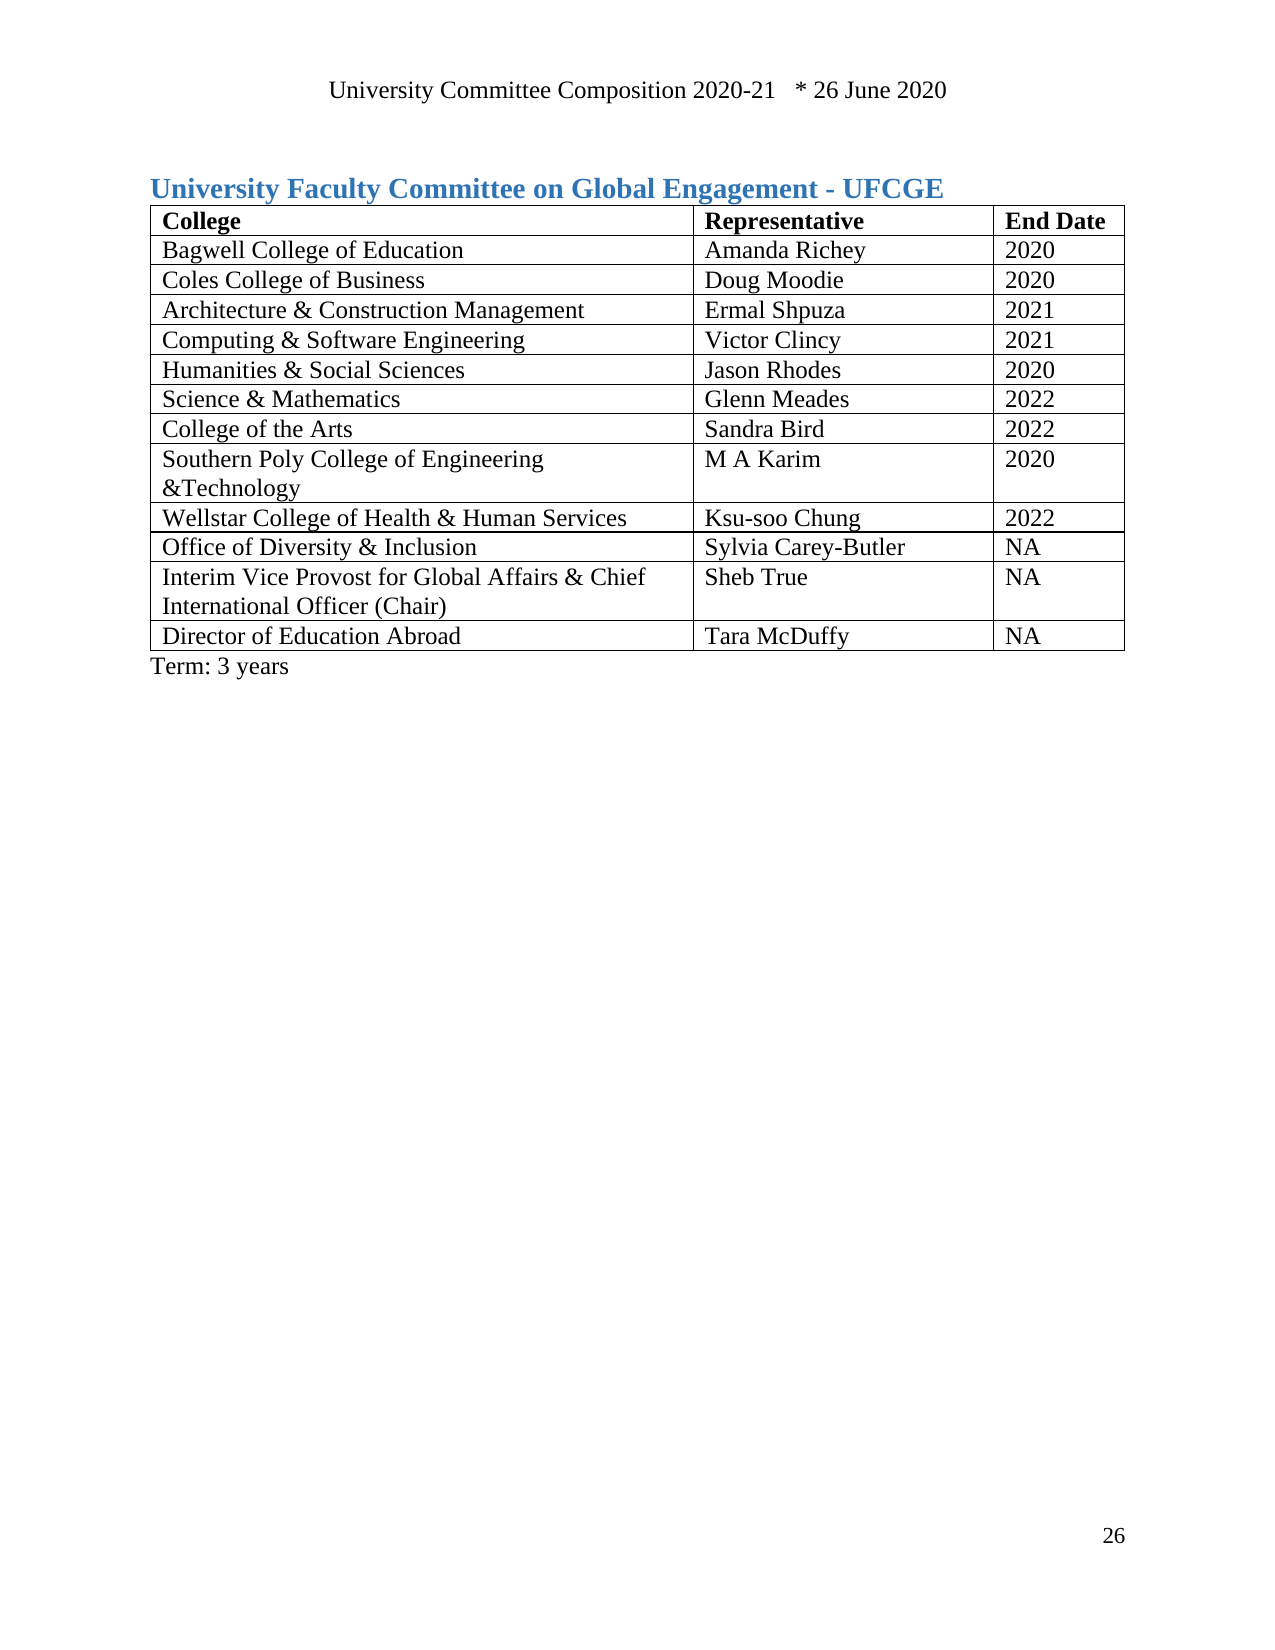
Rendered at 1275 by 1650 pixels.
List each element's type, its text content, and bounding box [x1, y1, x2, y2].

table_cell Amanda Richey [694, 236, 993, 264]
table_cell 2022 [994, 503, 1124, 531]
table_cell Ksu-soo Chung [694, 503, 993, 531]
table_cell NA [994, 562, 1124, 620]
table_cell Interim Vice Provost for Global Affairs & Chief International Officer (Chair) [151, 562, 693, 620]
table_cell Sheb True [694, 562, 993, 620]
table_cell 2022 [994, 385, 1124, 413]
table_cell Coles College of Business [151, 265, 693, 294]
table_cell Bagwell College of Education [151, 236, 693, 264]
table_cell Architecture & Construction Management [151, 295, 693, 324]
table_cell 2020 [994, 265, 1124, 294]
table_cell NA [994, 621, 1124, 649]
table_cell Wellstar College of Health & Human Services [151, 503, 693, 531]
subtitle University Faculty Committee on Global Engagement - UFCGE [150, 171, 1046, 205]
table_cell Southern Poly College of Engineering &Technology [151, 444, 693, 502]
table_header End Date [994, 206, 1124, 234]
table_header College [151, 206, 693, 234]
table_cell Jason Rhodes [694, 355, 993, 383]
table_cell College of the Arts [151, 414, 693, 443]
table_cell Director of Education Abroad [151, 621, 693, 649]
table_cell Victor Clincy [694, 325, 993, 354]
table_cell Tara McDuffy [694, 621, 993, 649]
table_cell Glenn Meades [694, 385, 993, 413]
table_cell 2022 [994, 414, 1124, 443]
table_cell Office of Diversity & Inclusion [151, 533, 693, 561]
table_cell 2020 [994, 444, 1124, 502]
table_cell 2021 [994, 325, 1124, 354]
table_cell 2020 [994, 355, 1124, 383]
table_cell NA [994, 533, 1124, 561]
text Term: 3 years [150, 651, 1125, 680]
table_cell Sandra Bird [694, 414, 993, 443]
table_cell 2020 [994, 236, 1124, 264]
table_cell Humanities & Social Sciences [151, 355, 693, 383]
table_cell Ermal Shpuza [694, 295, 993, 324]
table_cell 2021 [994, 295, 1124, 324]
table_cell M A Karim [694, 444, 993, 502]
table_cell Science & Mathematics [151, 385, 693, 413]
table_header Representative [694, 206, 993, 234]
table_cell Sylvia Carey-Butler [694, 533, 993, 561]
table_cell Computing & Software Engineering [151, 325, 693, 354]
table_cell Doug Moodie [694, 265, 993, 294]
